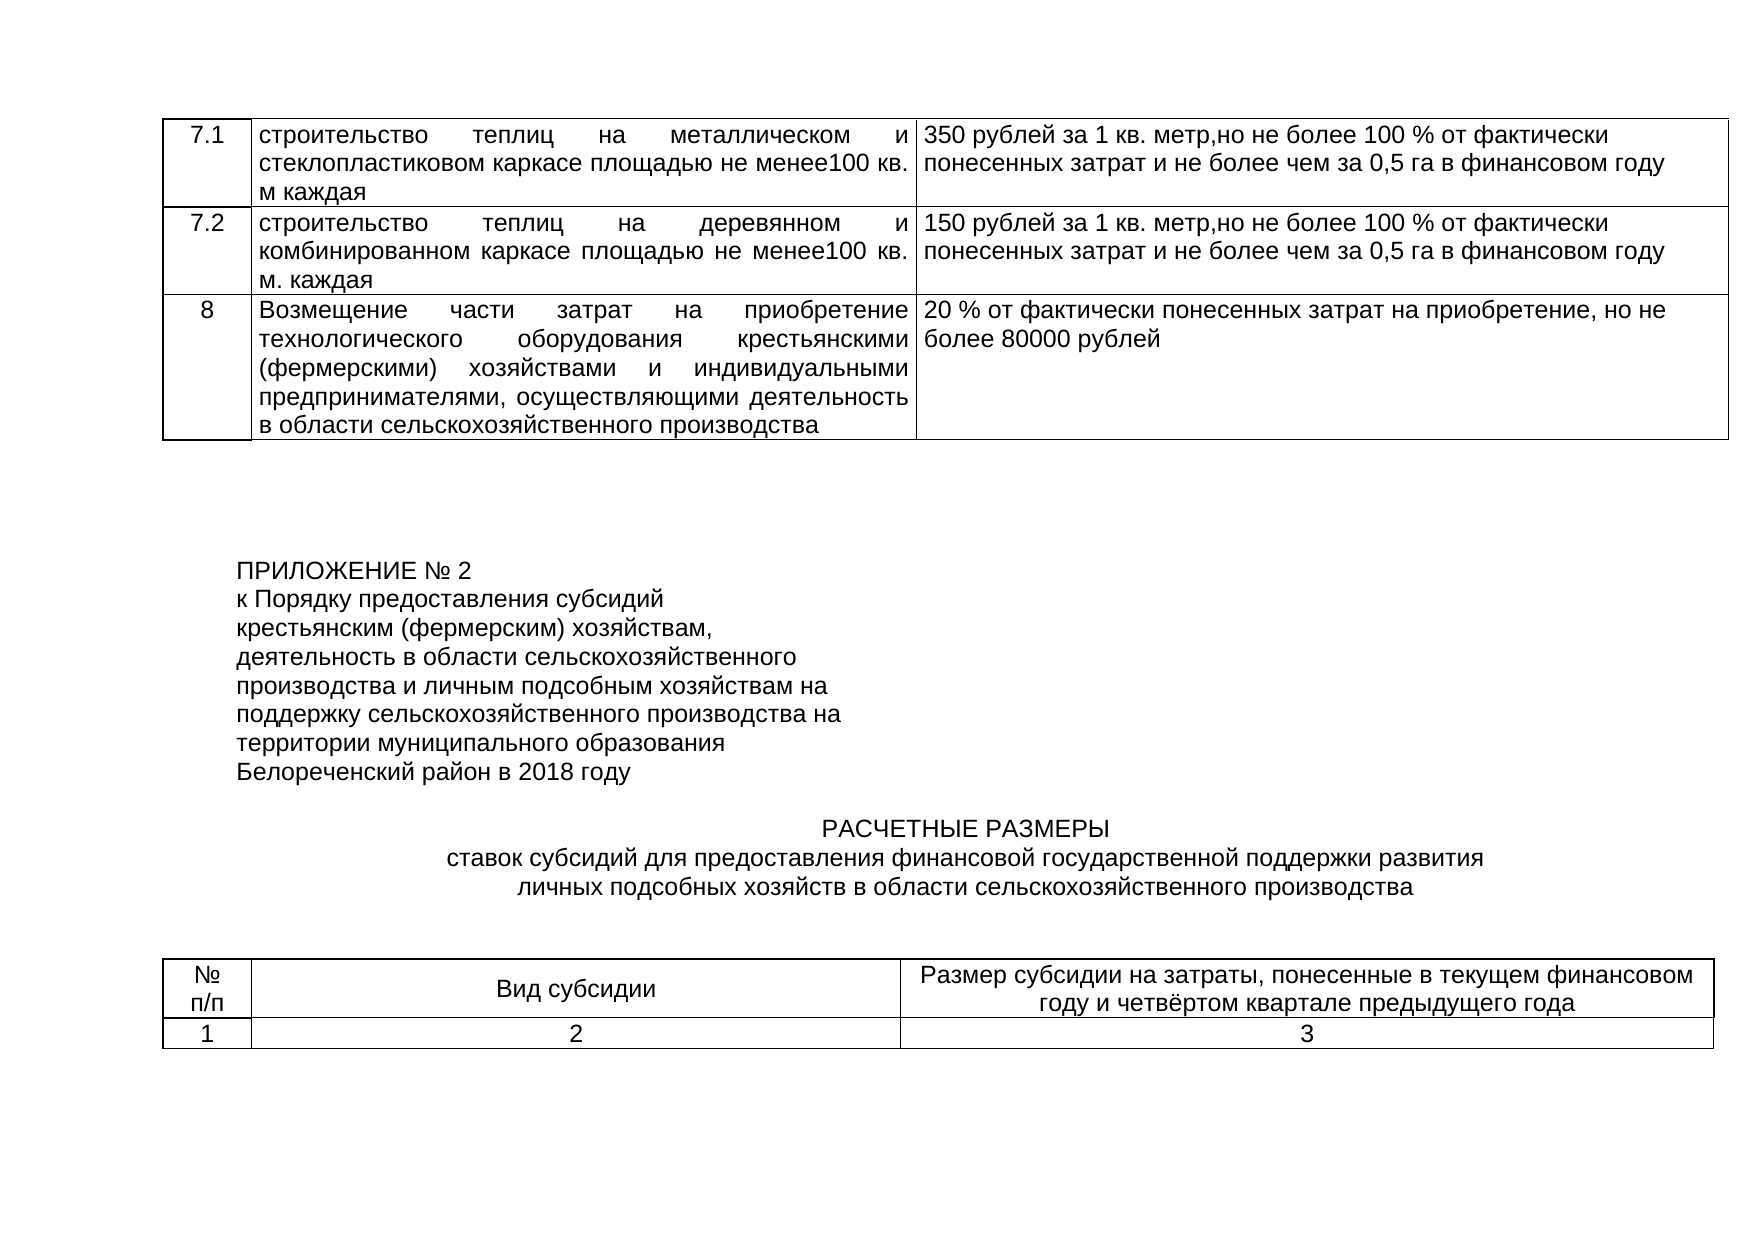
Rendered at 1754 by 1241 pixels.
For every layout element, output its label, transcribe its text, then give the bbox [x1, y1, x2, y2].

table_header Размер субсидии на затраты, понесенные в текущем финансовом году и четвёртом квартале предыдущего года [901, 960, 1713, 1017]
table_cell 350 рублей за 1 кв. метр,но не более 100 % от фактически понесенных затрат и не более чем за 0,5 га в финансовом году [917, 119, 1728, 206]
text ПРИЛОЖЕНИЕ № 2 [177, 556, 1695, 584]
table_cell строительство теплиц на металлическом и стеклопластиковом каркасе площадью не менее100 кв. м каждая [252, 119, 916, 206]
table_cell 20 % от фактически понесенных затрат на приобретение, но не более 80000 рублей [917, 295, 1728, 439]
table_header № п/п [164, 960, 251, 1017]
table_cell 150 рублей за 1 кв. метр,но не более 100 % от фактически понесенных затрат и не более чем за 0,5 га в финансовом году [917, 207, 1728, 294]
text крестьянским (фермерским) хозяйствам, [177, 613, 1695, 642]
text деятельность в области сельскохозяйственного [177, 642, 1695, 671]
text к Порядку предоставления субсидий [177, 584, 1695, 613]
table_cell 3 [901, 1018, 1713, 1047]
table_header Вид субсидии [252, 960, 900, 1017]
text производства и личным подсобным хозяйствам на [177, 671, 1695, 699]
table_cell строительство теплиц на деревянном и комбинированном каркасе площадью не менее100 кв. м. каждая [252, 207, 916, 294]
table_cell 8 [164, 295, 251, 439]
text РАСЧЕТНЫЕ РАЗМЕРЫ [177, 814, 1695, 843]
table_cell 2 [252, 1018, 900, 1047]
table_cell 1 [164, 1019, 251, 1047]
text поддержку сельскохозяйственного производства на [177, 699, 1695, 728]
table_cell 7.1 [164, 120, 251, 206]
table_cell 7.2 [164, 208, 251, 294]
text ставок субсидий для предоставления финансовой государственной поддержки развития [177, 843, 1695, 872]
text личных подсобных хозяйств в области сельскохозяйственного производства [177, 872, 1695, 901]
table_cell Возмещение части затрат на приобретение технологического оборудования крестьянскими (фермерскими) хозяйствами и индивидуальными предпринимателями, осуществляющими деятельность в области сельскохозяйственного производства [252, 295, 916, 439]
text территории муниципального образования [177, 728, 1695, 757]
text Белореченский район в 2018 году [177, 757, 1695, 786]
